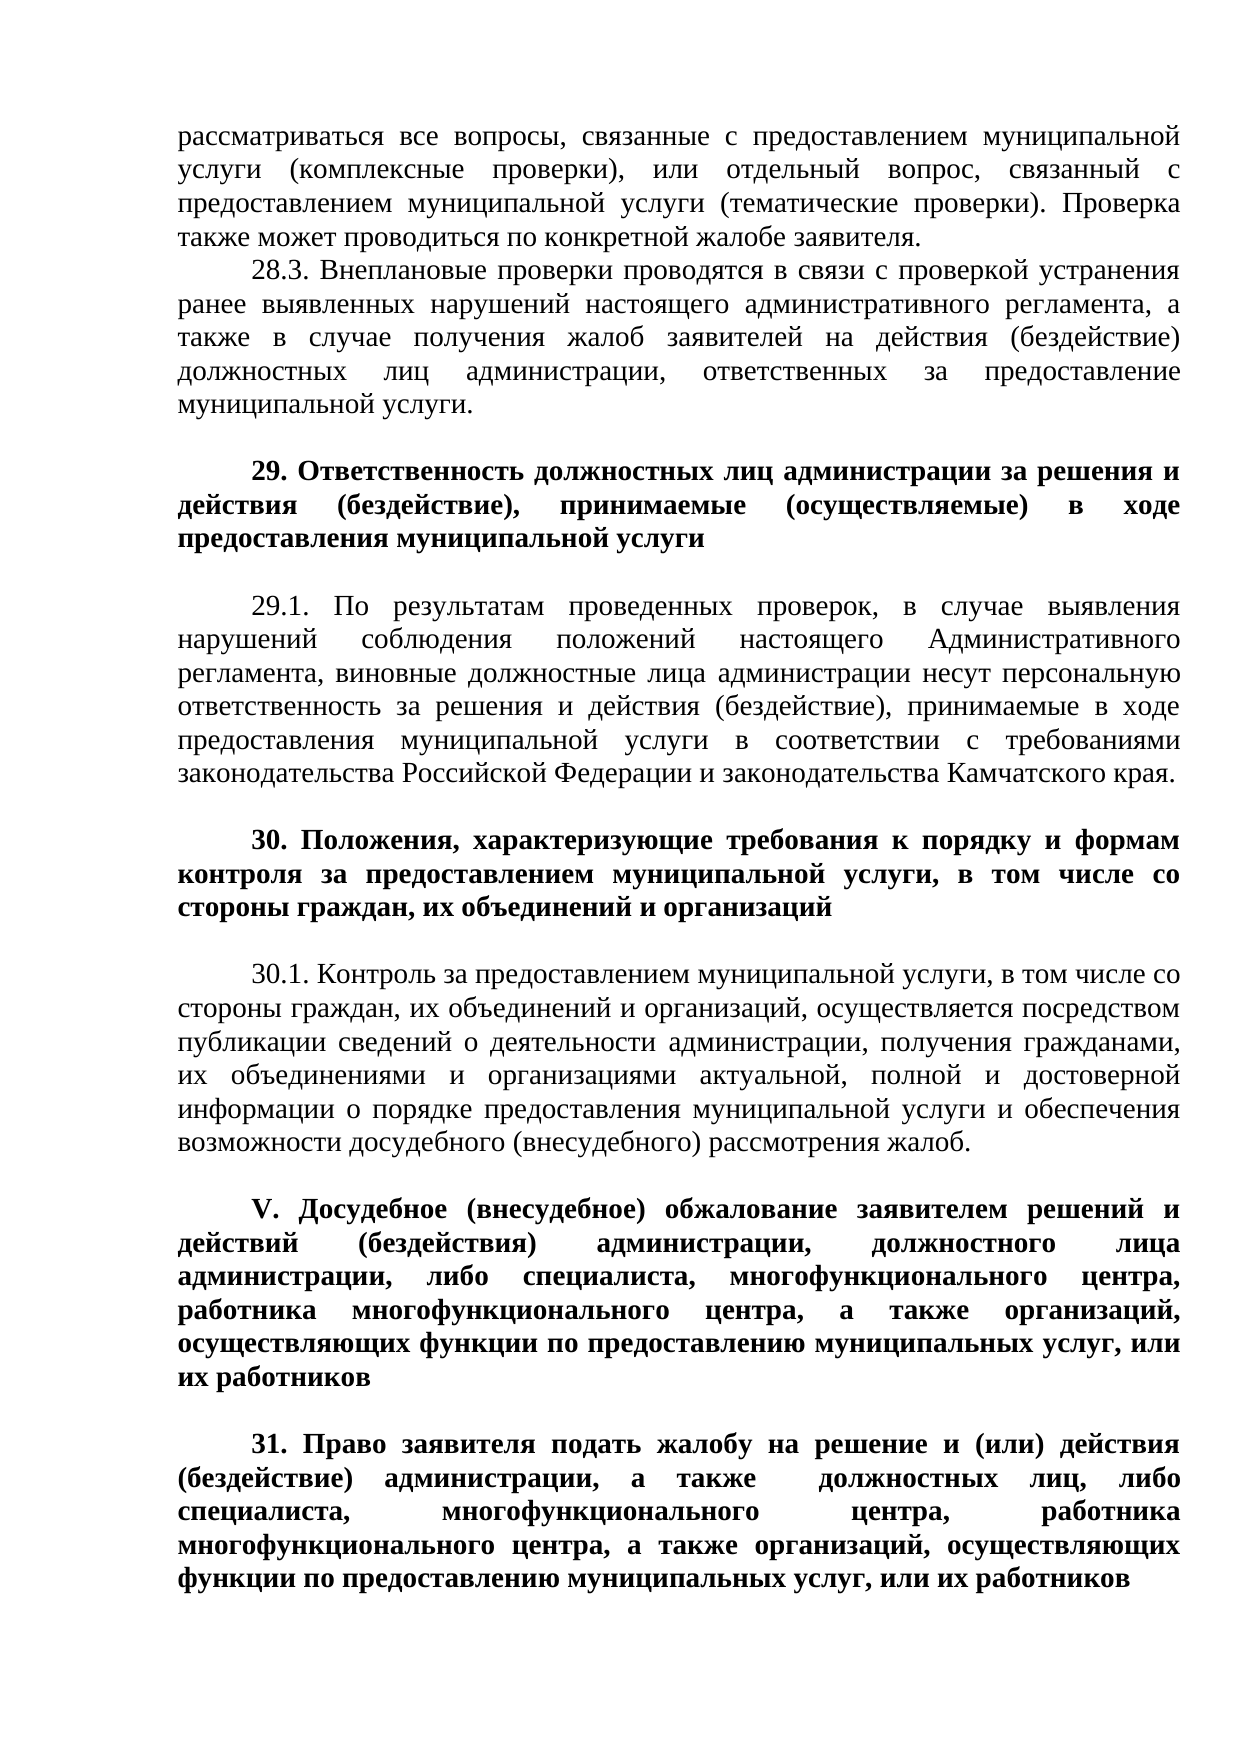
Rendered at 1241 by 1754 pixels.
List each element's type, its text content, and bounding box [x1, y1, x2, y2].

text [177, 118, 1181, 252]
text 29.1. По результатам проведенных проверок, в случае выявления нарушений соблюдения положений настоящего Административного регламента, виновные должностные лица администрации несут персональную ответственность за решения и действия (бездействие), принимаемые в ходе предоставления муниципальной услуги в соответствии с требованиями законодательства Российской Федерации и законодательства Камчатского края. [177, 588, 1181, 789]
text V. Досудебное (внесудебное) обжалование заявителем решений и действий (бездействия) администрации, должностного лица администрации, либо специалиста, многофункционального центра, работника многофункционального центра, а также организаций, осуществляющих функции по предоставлению муниципальных услуг, или их работников [177, 1191, 1181, 1393]
text 30.1. Контроль за предоставлением муниципальной услуги, в том числе со стороны граждан, их объединений и организаций, осуществляется посредством публикации сведений о деятельности администрации, получения гражданами, их объединениями и организациями актуальной, полной и достоверной информации о порядке предоставления муниципальной услуги и обеспечения возможности досудебного (внесудебного) рассмотрения жалоб. [177, 957, 1181, 1158]
text 31. Право заявителя подать жалобу на решение и (или) действия (бездействие) администрации, а также должностных лиц, либо специалиста, многофункционального центра, работника многофункционального центра, а также организаций, осуществляющих функции по предоставлению муниципальных услуг, или их работников [177, 1426, 1181, 1594]
text 29. Ответственность должностных лиц администрации за решения и действия (бездействие), принимаемые (осуществляемые) в ходе предоставления муниципальной услуги [177, 453, 1181, 554]
text 30. Положения, характеризующие требования к порядку и формам контроля за предоставлением муниципальной услуги, в том числе со стороны граждан, их объединений и организаций [177, 822, 1181, 923]
text 28.3. Внеплановые проверки проводятся в связи с проверкой устранения ранее выявленных нарушений настоящего административного регламента, а также в случае получения жалоб заявителей на действия (бездействие) должностных лиц администрации, ответственных за предоставление муниципальной услуги. [177, 252, 1181, 420]
